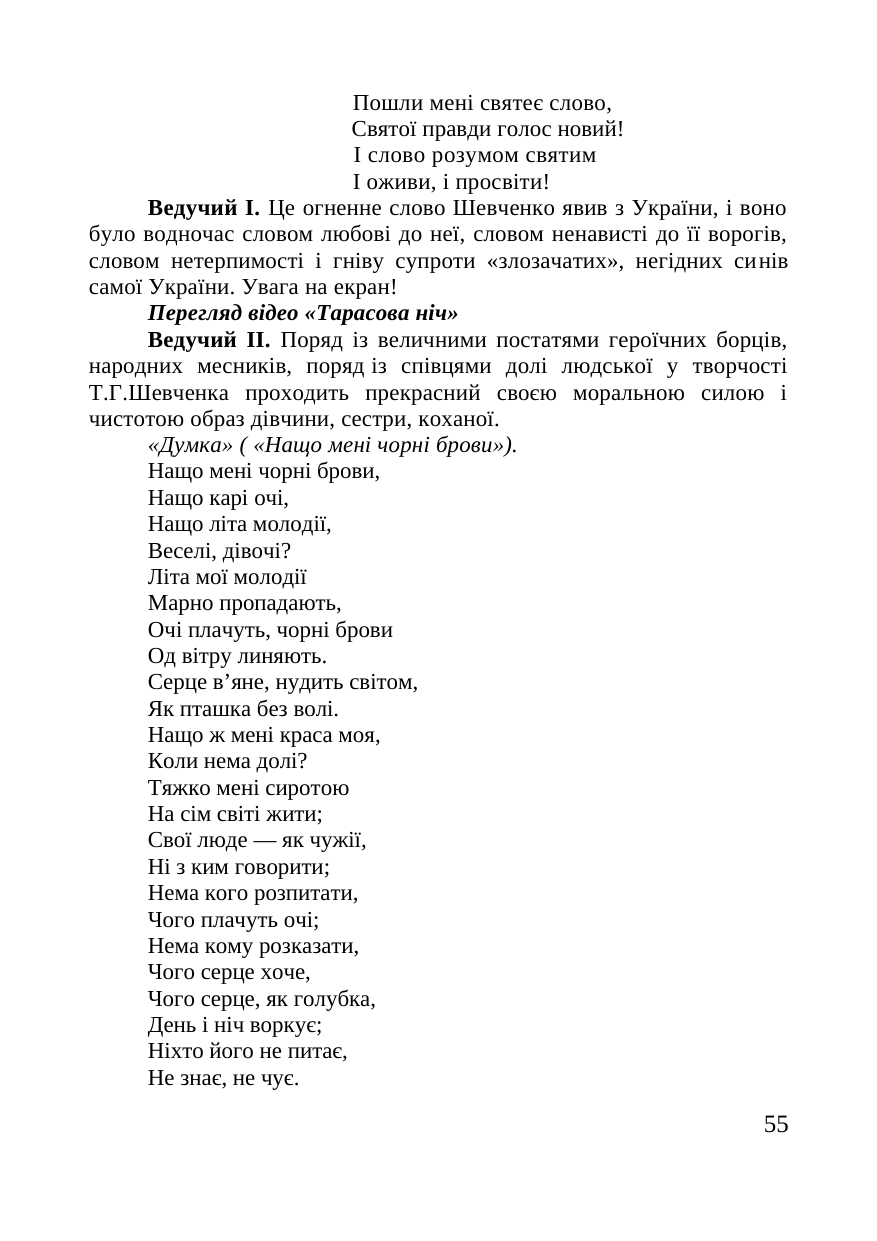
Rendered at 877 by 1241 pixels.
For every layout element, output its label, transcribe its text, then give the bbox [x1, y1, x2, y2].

text На сім світі жити; [89, 800, 788, 827]
text Ні з ким говорити; [89, 853, 788, 879]
text Чого серце хоче, [89, 958, 788, 985]
text Од вітру линяють. [89, 642, 788, 668]
text Серце в’яне, нудить світом, [89, 668, 788, 695]
text І слово розумом святим [89, 141, 788, 168]
text «Думка» ( «Нащо мені чорні брови»). [89, 431, 788, 458]
text Нащо ж мені краса моя, [89, 721, 788, 747]
text Ведучий ІІ. Поряд із величними постатями героїчних борців, народних месників, поряд із співцями долі людської у творчостi Т.Г.Шевченка проходить прекрасний своєю моральною силою i чистотою образ дівчини, сестри, коханої. [89, 326, 788, 431]
text Ведучий І. Це огненне слово Шевченко явив з України, і воно було водночас словом любові до неї, словом ненависті до її ворогів, словом нетерпимості і гніву супроти «злозачатих», негідних синів самої України. Увага на екран! [89, 194, 788, 299]
text Святої правди голос новий! [89, 115, 788, 141]
text Чого плачуть очі; [89, 906, 788, 932]
text Тяжко мені сиротою [89, 774, 788, 800]
text Літа мої молодії [89, 563, 788, 589]
text Перегляд відео «Тарасова ніч» [89, 299, 788, 326]
text Очі плачуть, чорні брови [89, 616, 788, 642]
text Пошли мені святеє слово, [89, 89, 788, 115]
text Не знає, не чує. [89, 1064, 788, 1090]
text День і ніч воркує; [89, 1011, 788, 1037]
text Нащо літа молодії, [89, 510, 788, 537]
text Свої люде — як чужії, [89, 827, 788, 853]
text Як пташка без волі. [89, 695, 788, 721]
text Веселі, дівочі? [89, 537, 788, 563]
text Нема кого розпитати, [89, 879, 788, 906]
text Чого серце, як голубка, [89, 985, 788, 1011]
text Марно пропадають, [89, 589, 788, 616]
text Нащо мені чорні брови, [89, 458, 788, 484]
text Нащо карі очі, [89, 484, 788, 510]
text Коли нема долі? [89, 747, 788, 774]
text І оживи, і просвіти! [89, 168, 788, 194]
text Нема кому розказати, [89, 932, 788, 958]
text Ніхто його не питає, [89, 1037, 788, 1064]
